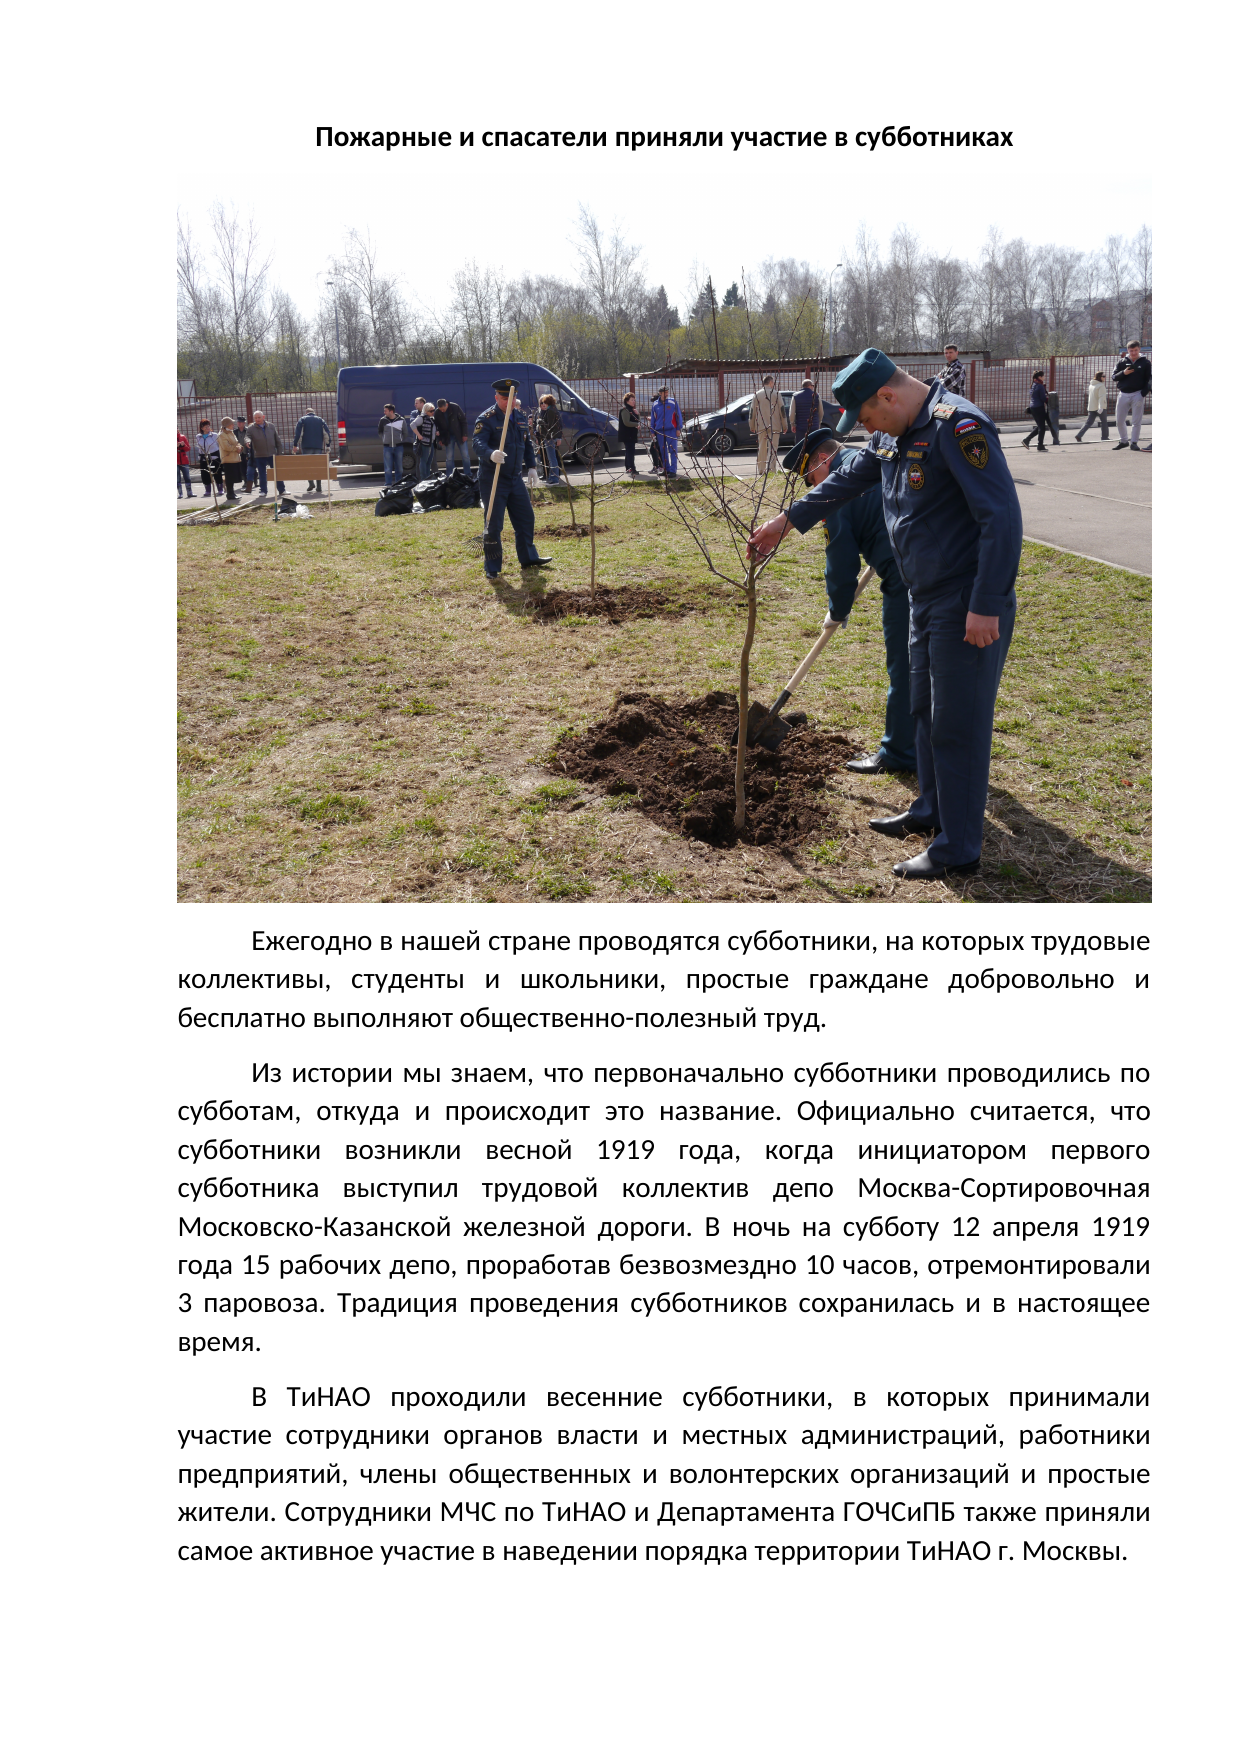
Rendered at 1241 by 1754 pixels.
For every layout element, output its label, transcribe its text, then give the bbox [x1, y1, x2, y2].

text Пожарные и спасатели приняли участие в субботниках [177, 118, 1152, 154]
text Из истории мы знаем, что первоначально субботники проводились по субботам, откуда и происходит это название. Официально считается, что субботники возникли весной 1919 года, когда инициатором первого субботника выступил трудовой коллектив депо Москва-Сортировочная Московско-Казанской железной дороги. В ночь на субботу 12 апреля 1919 года 15 рабочих депо, проработав безвозмездно 10 часов, отремонтировали 3 паровоза. Традиция проведения субботников сохранилась и в настоящее время. [177, 1054, 1152, 1358]
text Ежегодно в нашей стране проводятся субботники, на которых трудовые коллективы, студенты и школьники, простые граждане добровольно и бесплатно выполняют общественно-полезный труд. [177, 922, 1152, 1034]
picture [177, 173, 1152, 903]
text В ТиНАО проходили весенние субботники, в которых принимали участие сотрудники органов власти и местных администраций, работники предприятий, члены общественных и волонтерских организаций и простые жители. Сотрудники МЧС по ТиНАО и Департамента ГОЧСиПБ также приняли самое активное участие в наведении порядка территории ТиНАО г. Москвы. [177, 1378, 1152, 1567]
